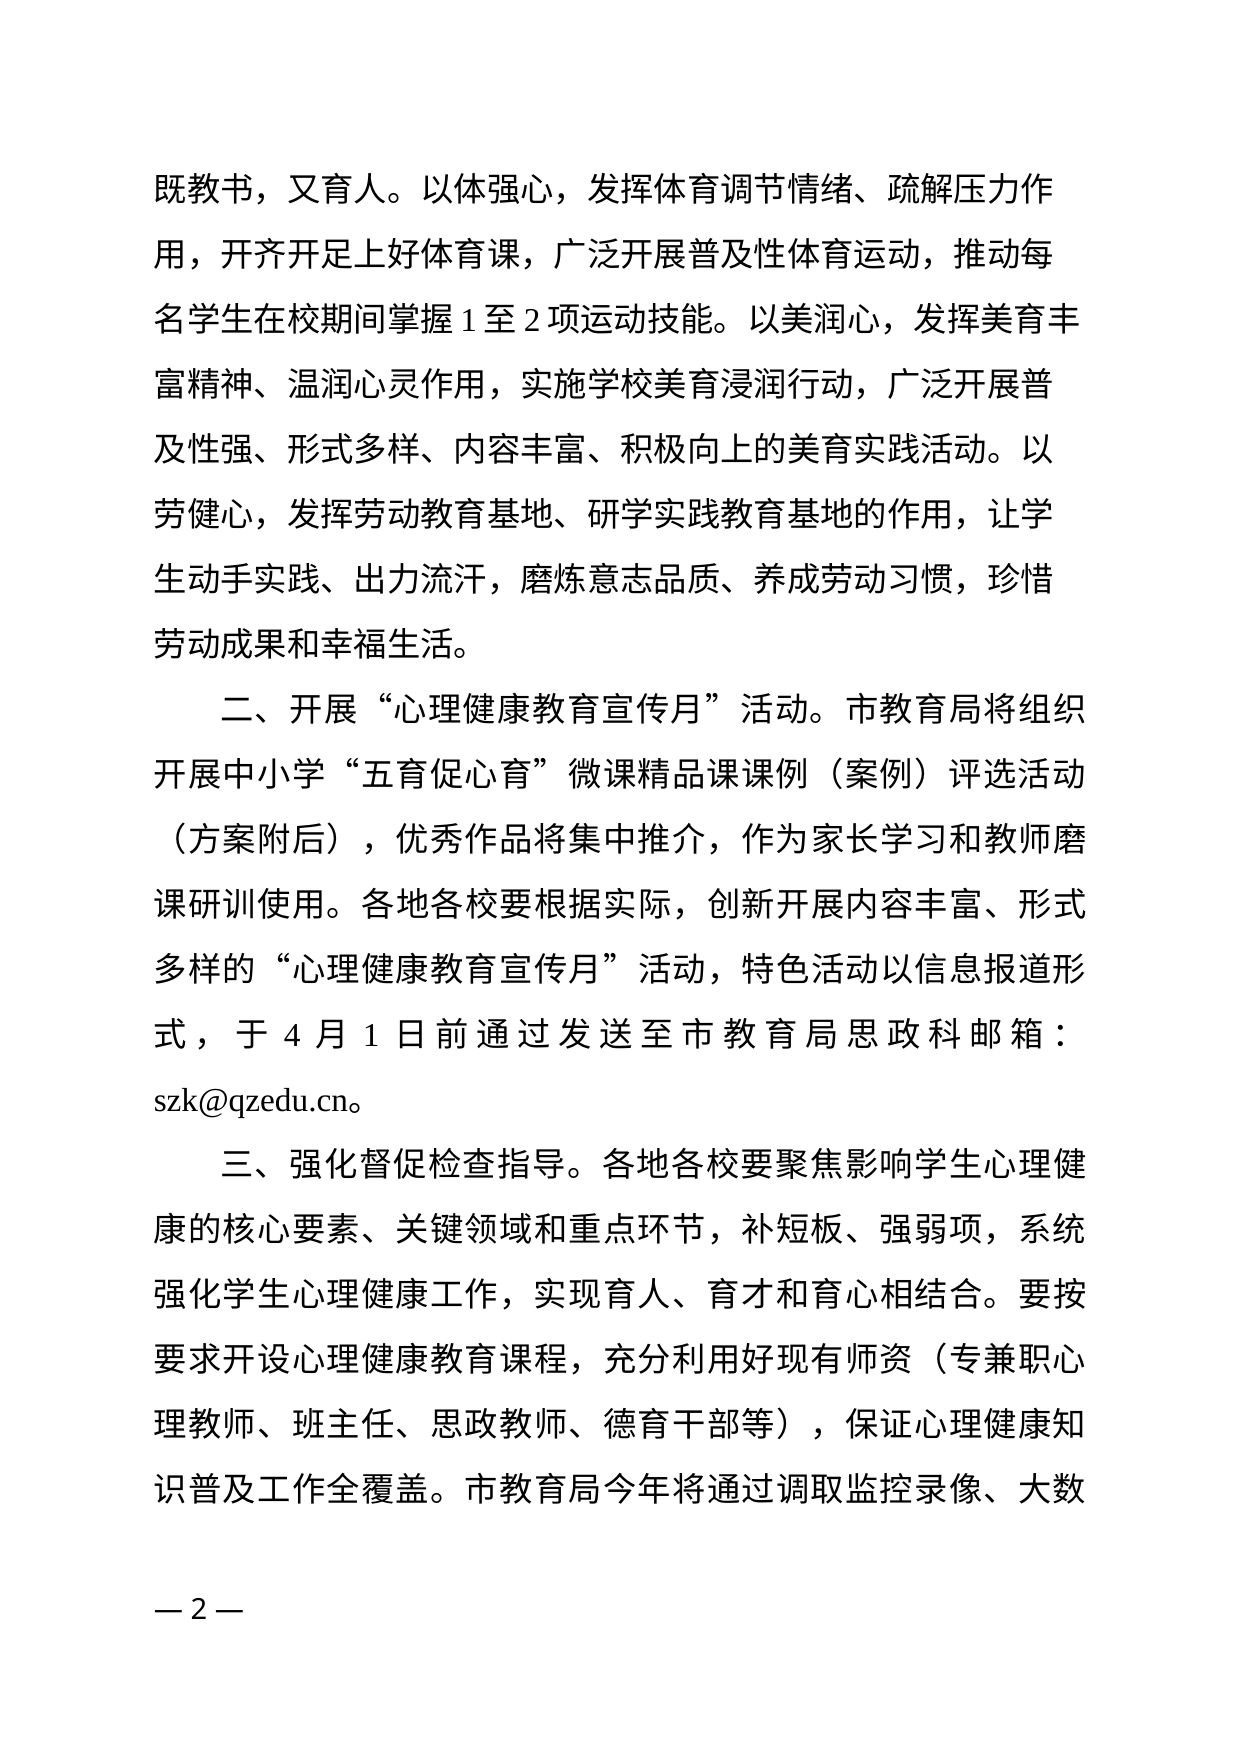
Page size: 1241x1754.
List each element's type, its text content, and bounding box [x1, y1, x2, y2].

text 二、开展“心理健康教育宣传月”活动。市教育局将组织开展中小学“五育促心育”微课精品课课例（案例）评选活动（方案附后），优秀作品将集中推介，作为家长学习和教师磨课研训使用。各地各校要根据实际，创新开展内容丰富、形式多样的“心理健康教育宣传月”活动，特色活动以信息报道形式，于4月1日前通过发送至市教育局思政科邮箱：szk@qzedu.cn。 [153, 674, 1087, 1129]
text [153, 154, 1087, 674]
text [153, 1129, 1087, 1519]
